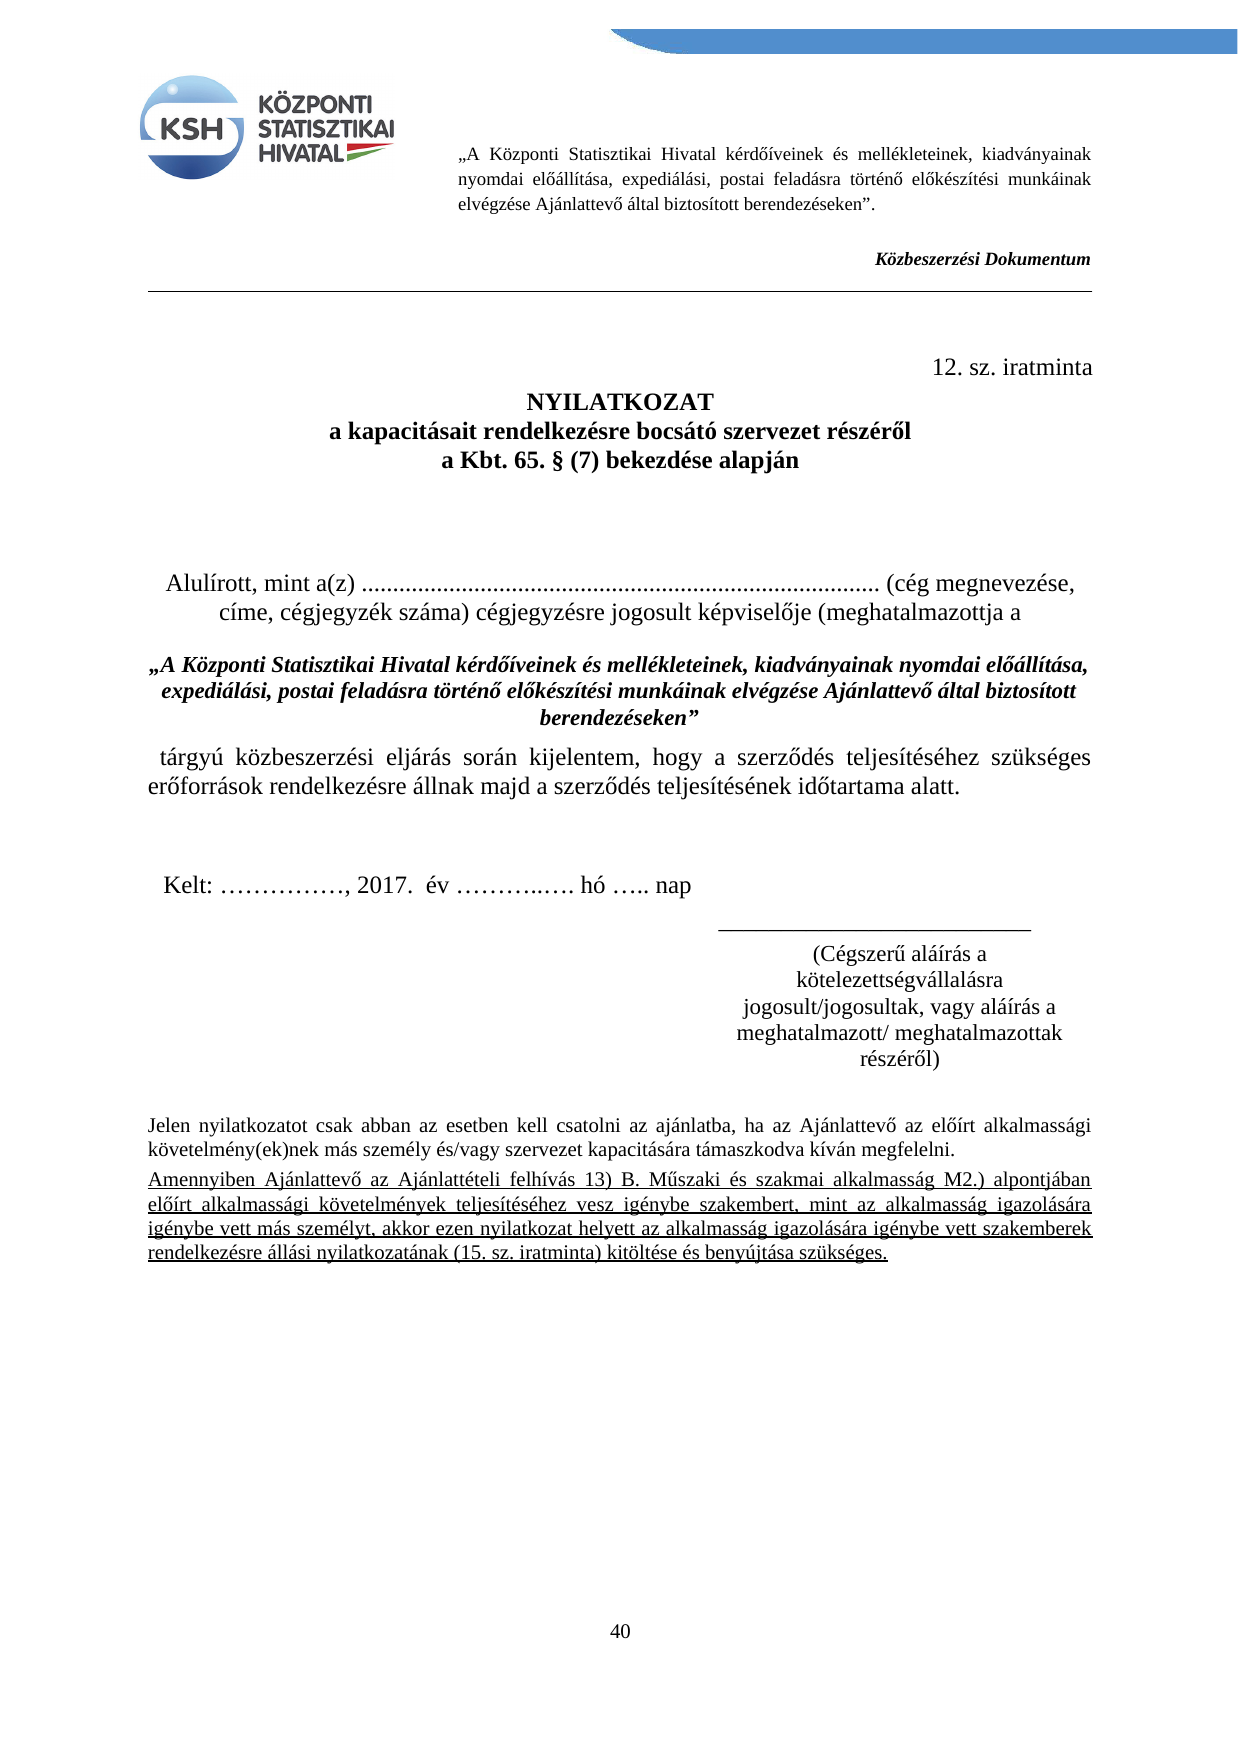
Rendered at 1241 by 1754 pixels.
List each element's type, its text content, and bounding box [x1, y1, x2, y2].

subtitle NYILATKOZAT [148, 387, 1092, 416]
table_header _________________________ (Cégszerű aláírás a kötelezettségvállalásra jogosult/jogosultak, vagy aláírás a meghatalmazott/ meghatalmazottak részéről) [707, 835, 1092, 1113]
text tárgyú közbeszerzési eljárás során kijelentem, hogy a szerződés teljesítéséhez szükséges erőforrások rendelkezésre állnak majd a szerződés teljesítésének időtartama alatt. [148, 742, 1092, 800]
subtitle a kapacitásait rendelkezésre bocsátó szervezet részéről [148, 416, 1092, 445]
table_header Kelt: ……………, 2017. év ………..…. hó ….. nap [148, 835, 707, 1113]
text Alulírott, mint a(z) ................................................................................... (cég megnevezése, címe, cégjegyzék száma) cégjegyzésre jogosult képviselője (meghatalmazottja a [148, 568, 1092, 626]
text „A Központi Statisztikai Hivatal kérdőíveinek és mellékleteinek, kiadványainak nyomdai előállítása, expediálási, postai feladásra történő előkészítési munkáinak elvégzése Ajánlattevő által biztosított berendezéseken” [148, 651, 1092, 730]
subtitle 12. sz. iratminta [148, 352, 1092, 381]
picture [292, 29, 1238, 54]
picture [137, 73, 396, 180]
subtitle a Kbt. 65. § (7) bekezdése alapján [148, 445, 1092, 473]
text Jelen nyilatkozatot csak abban az esetben kell csatolni az ajánlatba, ha az Ajánlattevő az előírt alkalmassági követelmény(ek)nek más személy és/vagy szervezet kapacitására támaszkodva kíván megfelelni. [148, 1113, 1092, 1161]
